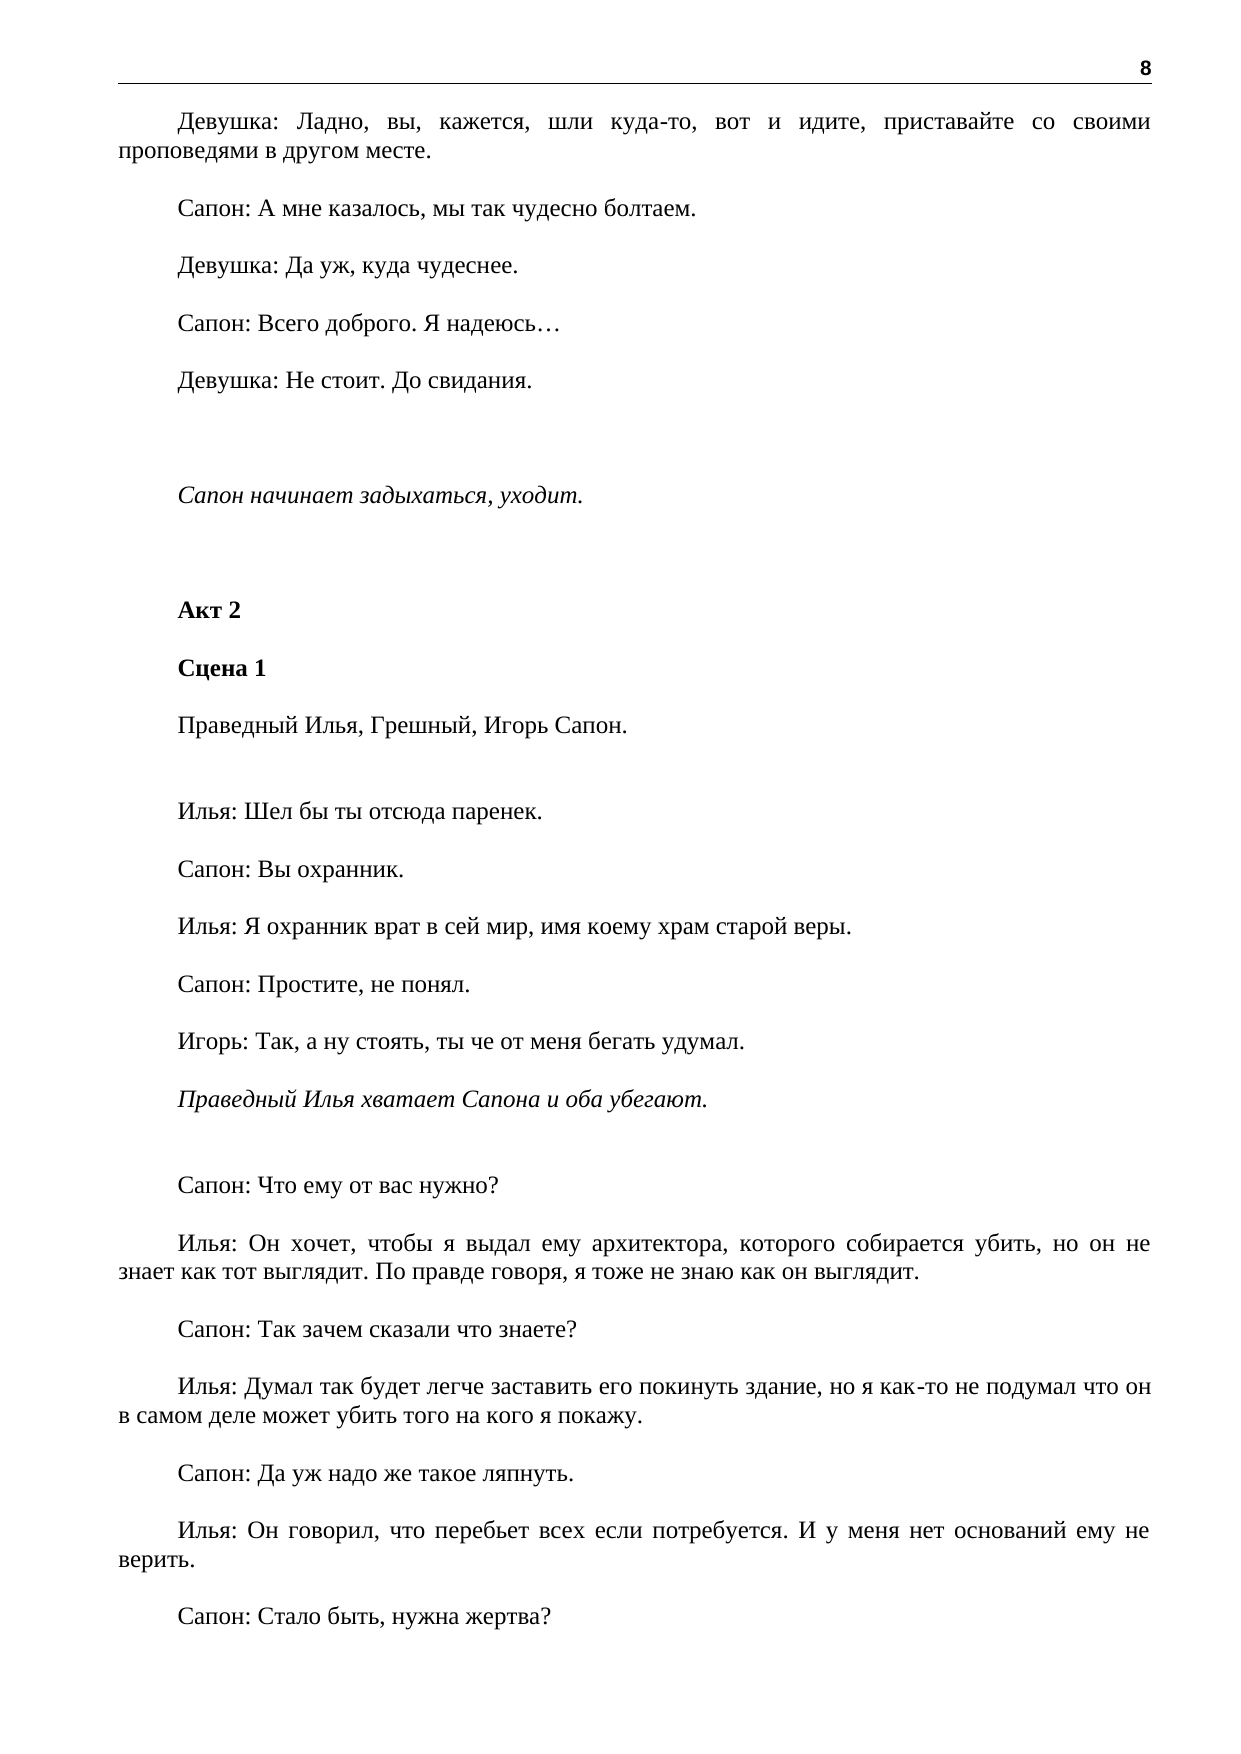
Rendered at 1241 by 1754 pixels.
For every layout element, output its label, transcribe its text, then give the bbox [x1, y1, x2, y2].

text Илья: Думал так будет легче заставить его покинуть здание, но я как-то не подумал что он в самом деле может убить того на кого я покажу. [118, 1371, 1152, 1429]
text Сапон начинает задыхаться, уходит. [118, 480, 1152, 509]
text Сапон: Стало быть, нужна жертва? [118, 1601, 1152, 1630]
text Сапон: Так зачем сказали что знаете? [118, 1314, 1152, 1343]
text Илья: Шел бы ты отсюда паренек. [118, 796, 1152, 825]
text Илья: Он хочет, чтобы я выдал ему архитектора, которого собирается убить, но он не знает как тот выглядит. По правде говоря, я тоже не знаю как он выглядит. [118, 1228, 1152, 1285]
text Сапон: Вы охранник. [118, 854, 1152, 883]
text Сапон: Да уж надо же такое ляпнуть. [118, 1458, 1152, 1486]
text Сапон: А мне казалось, мы так чудесно болтаем. [118, 193, 1152, 221]
text Сапон: Всего доброго. Я надеюсь… [118, 308, 1152, 336]
text Девушка: Да уж, куда чудеснее. [118, 250, 1152, 279]
text Праведный Илья, Грешный, Игорь Сапон. [118, 710, 1152, 739]
text Сцена 1 [118, 653, 1152, 681]
text Игорь: Так, а ну стоять, ты че от меня бегать удумал. [118, 1026, 1152, 1055]
text Девушка: Ладно, вы, кажется, шли куда-то, вот и идите, приставайте со своими проповедями в другом месте. [118, 106, 1152, 164]
text Девушка: Не стоит. До свидания. [118, 365, 1152, 394]
text Сапон: Простите, не понял. [118, 969, 1152, 998]
text Илья: Он говорил, что перебьет всех если потребуется. И у меня нет оснований ему не верить. [118, 1515, 1152, 1573]
text Илья: Я охранник врат в сей мир, имя коему храм старой веры. [118, 911, 1152, 940]
text Сапон: Что ему от вас нужно? [118, 1170, 1152, 1199]
text Праведный Илья хватает Сапона и оба убегают. [118, 1084, 1152, 1113]
text Акт 2 [118, 595, 1152, 624]
